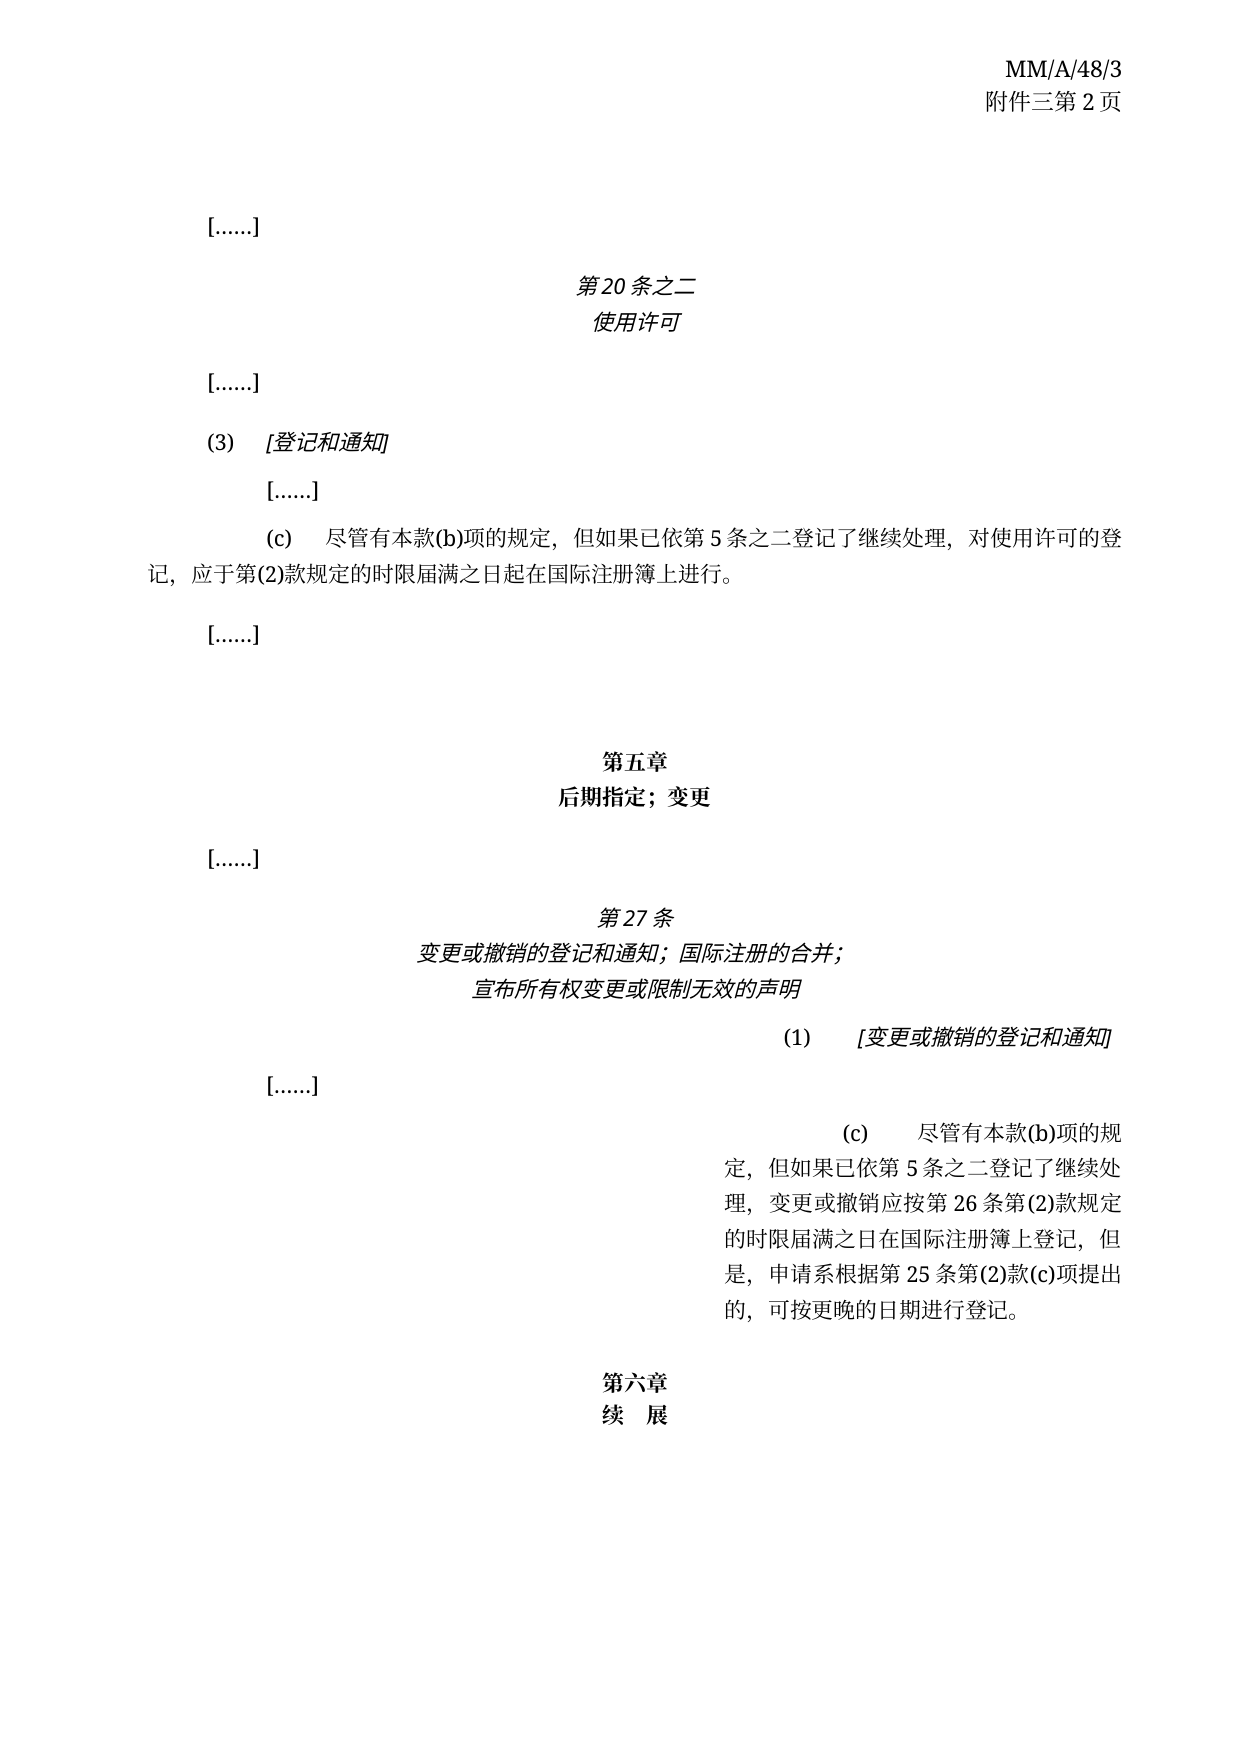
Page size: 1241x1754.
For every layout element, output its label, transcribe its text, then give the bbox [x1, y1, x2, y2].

text (c) 尽管有本款(b)项的规定，但如果已依第5条之二登记了继续处理，对使用许可的登记，应于第(2)款规定的时限届满之日起在国际注册簿上进行。 [148, 517, 1122, 588]
text 第五章 后期指定；变更 [148, 741, 1122, 812]
text (c) 尽管有本款(b)项的规定，但如果已依第5条之二登记了继续处理，变更或撤销应按第26条第(2)款规定的时限届满之日在国际注册簿上登记，但是，申请系根据第25条第(2)款(c)项提出的，可按更晚的日期进行登记。 [724, 1112, 1122, 1324]
text 第27条 变更或撤销的登记和通知；国际注册的合并； 宣布所有权变更或限制无效的声明 [148, 897, 1122, 1003]
text [……] [207, 205, 1122, 240]
text (3) [登记和通知] [148, 422, 1122, 457]
text 第20条之二 使用许可 [148, 265, 1122, 336]
text [……] [207, 837, 1122, 872]
text [……] [207, 1064, 1122, 1099]
text [……] [207, 361, 1122, 397]
text [……] [148, 469, 1122, 505]
text (1) [变更或撤销的登记和通知] [724, 1016, 1122, 1051]
text [……] [207, 613, 1122, 649]
text 第六章 续 展 [148, 1367, 1122, 1429]
